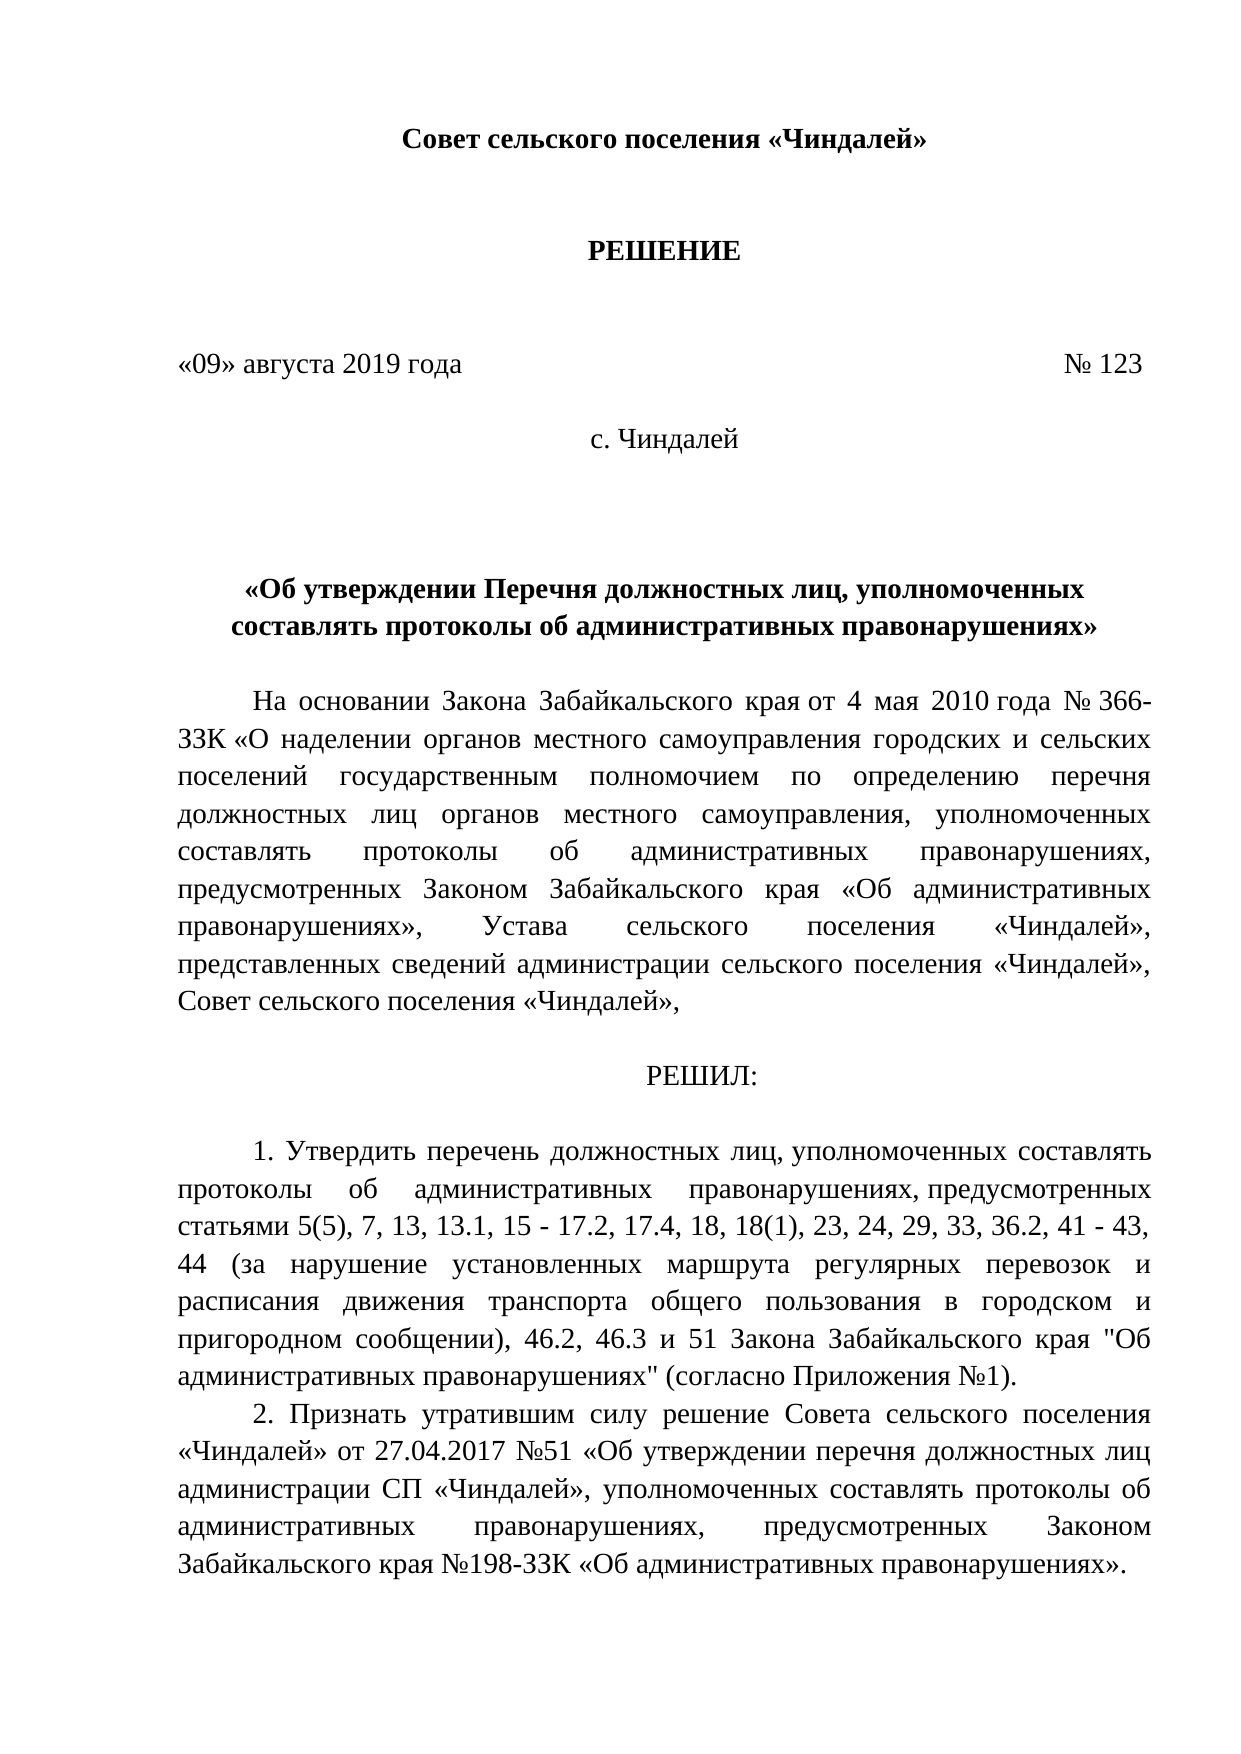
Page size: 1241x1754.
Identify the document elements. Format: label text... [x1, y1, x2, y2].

text РЕШИЛ: [177, 1056, 1152, 1093]
text «09» августа 2019 года № 123 [177, 343, 1152, 381]
text Совет сельского поселения «Чиндалей» [177, 118, 1152, 156]
text На основании Закона Забайкальского края от 4 мая 2010 года № 366-ЗЗК «О наделении органов местного самоуправления городских и сельских поселений государственным полномочием по определению перечня должностных лиц органов местного самоуправления, уполномоченных составлять протоколы об административных правонарушениях, предусмотренных Законом Забайкальского края «Об административных правонарушениях», Устава сельского поселения «Чиндалей», представленных сведений администрации сельского поселения «Чиндалей», Совет сельского поселения «Чиндалей», [177, 681, 1152, 1018]
text 1. Утвердить перечень должностных лиц, уполномоченных составлять протоколы об административных правонарушениях, предусмотренных статьями 5(5), 7, 13, 13.1, 15 - 17.2, 17.4, 18, 18(1), 23, 24, 29, 33, 36.2, 41 - 43, 44 (за нарушение установленных маршрута регулярных перевозок и расписания движения транспорта общего пользования в городском и пригородном сообщении), 46.2, 46.3 и 51 Закона Забайкальского края "Об административных правонарушениях" (согласно Приложения №1). [177, 1131, 1152, 1393]
text «Об утверждении Перечня должностных лиц, уполномоченных составлять протоколы об административных правонарушениях» [177, 568, 1152, 643]
text 2. Признать утратившим силу решение Совета сельского поселения «Чиндалей» от 27.04.2017 №51 «Об утверждении перечня должностных лиц администрации СП «Чиндалей», уполномоченных составлять протоколы об административных правонарушениях, предусмотренных Законом Забайкальского края №198-ЗЗК «Об административных правонарушениях». [177, 1393, 1152, 1581]
text с. Чиндалей [177, 418, 1152, 456]
text РЕШЕНИЕ [177, 231, 1152, 268]
